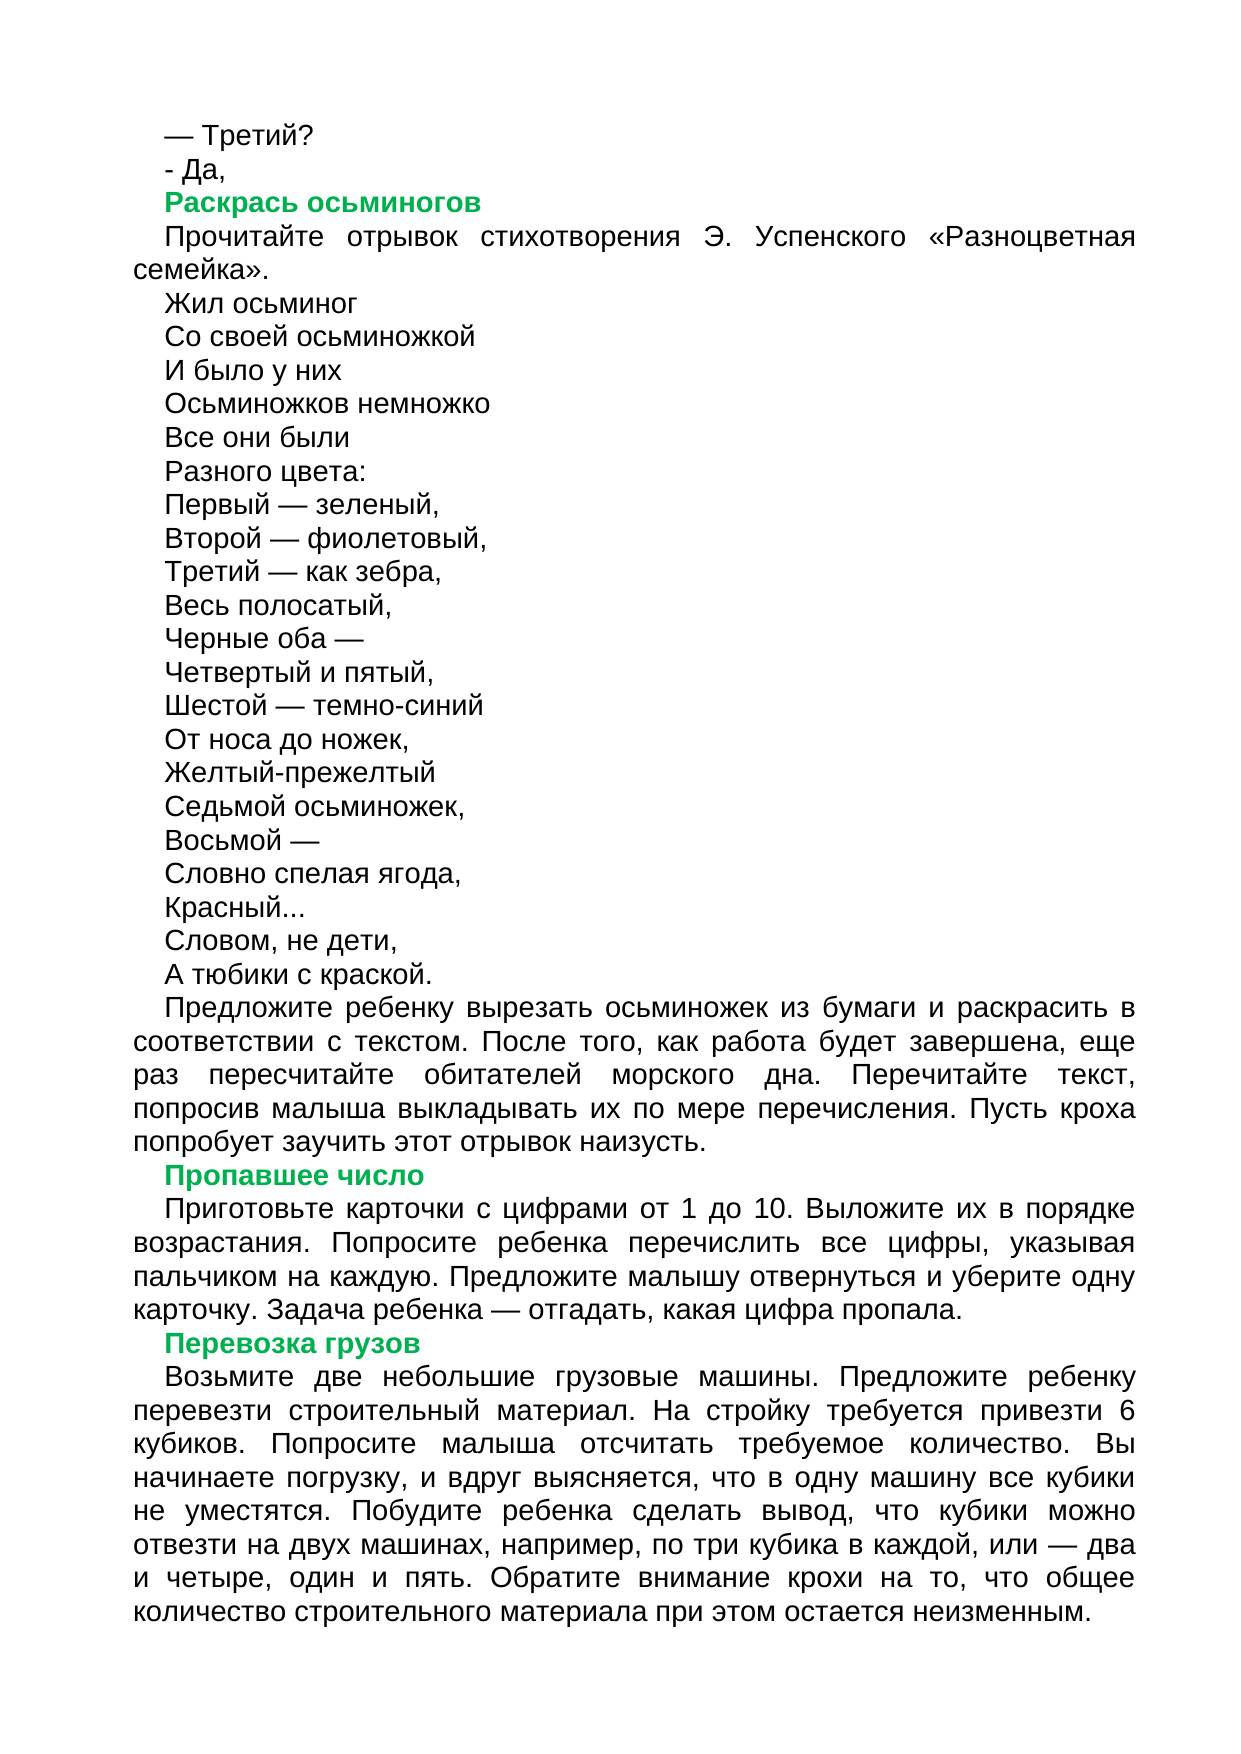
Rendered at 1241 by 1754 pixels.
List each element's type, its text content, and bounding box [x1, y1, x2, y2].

text Перевозка грузов [133, 1326, 1137, 1359]
text Словом, не дети, [133, 923, 1137, 957]
text Раскрась осьминогов [133, 185, 1137, 219]
text И было у них [133, 353, 1137, 386]
text Словно спелая ягода, [133, 856, 1137, 889]
text Приготовьте карточки с цифрами от 1 до 10. Выложите их в порядке возрастания. Попросите ребенка перечислить все цифры, указывая пальчиком на каждую. Предложите малышу отвернуться и уберите одну карточку. Задача ребенка — отгадать, какая цифра пропала. [133, 1191, 1137, 1326]
text А тюбики с краской. [133, 957, 1137, 990]
text Желтый-прежелтый [133, 755, 1137, 789]
text Черные оба — [133, 621, 1137, 655]
text Со своей осьминожкой [133, 319, 1137, 353]
text Красный... [133, 889, 1137, 923]
text Разного цвета: [133, 453, 1137, 487]
text Прочитайте отрывок стихотворения Э. Успенского «Разноцветная семейка». [133, 219, 1137, 286]
text Первый — зеленый, [133, 487, 1137, 521]
text Все они были [133, 420, 1137, 453]
text Восьмой — [133, 822, 1137, 856]
text - Да, [133, 152, 1137, 185]
text Второй — фиолетовый, [133, 521, 1137, 554]
text Шестой — темно-синий [133, 688, 1137, 722]
text Четвертый и пятый, [133, 655, 1137, 688]
text — Третий? [133, 118, 1137, 152]
text Весь полосатый, [133, 588, 1137, 621]
text Предложите ребенку вырезать осьминожек из бумаги и раскрасить в соответствии с текстом. После того, как работа будет завершена, еще раз пересчитайте обитателей морского дна. Перечитайте текст, попросив малыша выкладывать их по мере перечисления. Пусть кроха попробует заучить этот отрывок наизусть. [133, 990, 1137, 1158]
text Пропавшее число [133, 1158, 1137, 1191]
text Возьмите две небольшие грузовые машины. Предложите ребенку перевезти строительный материал. На стройку требуется привезти 6 кубиков. Попросите малыша отсчитать требуемое количество. Вы начинаете погрузку, и вдруг выясняется, что в одну машину все кубики не уместятся. Побудите ребенка сделать вывод, что кубики можно отвезти на двух машинах, например, по три кубика в каждой, или — два и четыре, один и пять. Обратите внимание крохи на то, что общее количество строительного материала при этом остается неизменным. [133, 1359, 1137, 1627]
text Жил осьминог [133, 286, 1137, 319]
text Третий — как зебра, [133, 554, 1137, 588]
text Седьмой осьминожек, [133, 789, 1137, 822]
text От носа до ножек, [133, 722, 1137, 755]
text Осьминожков немножко [133, 386, 1137, 420]
